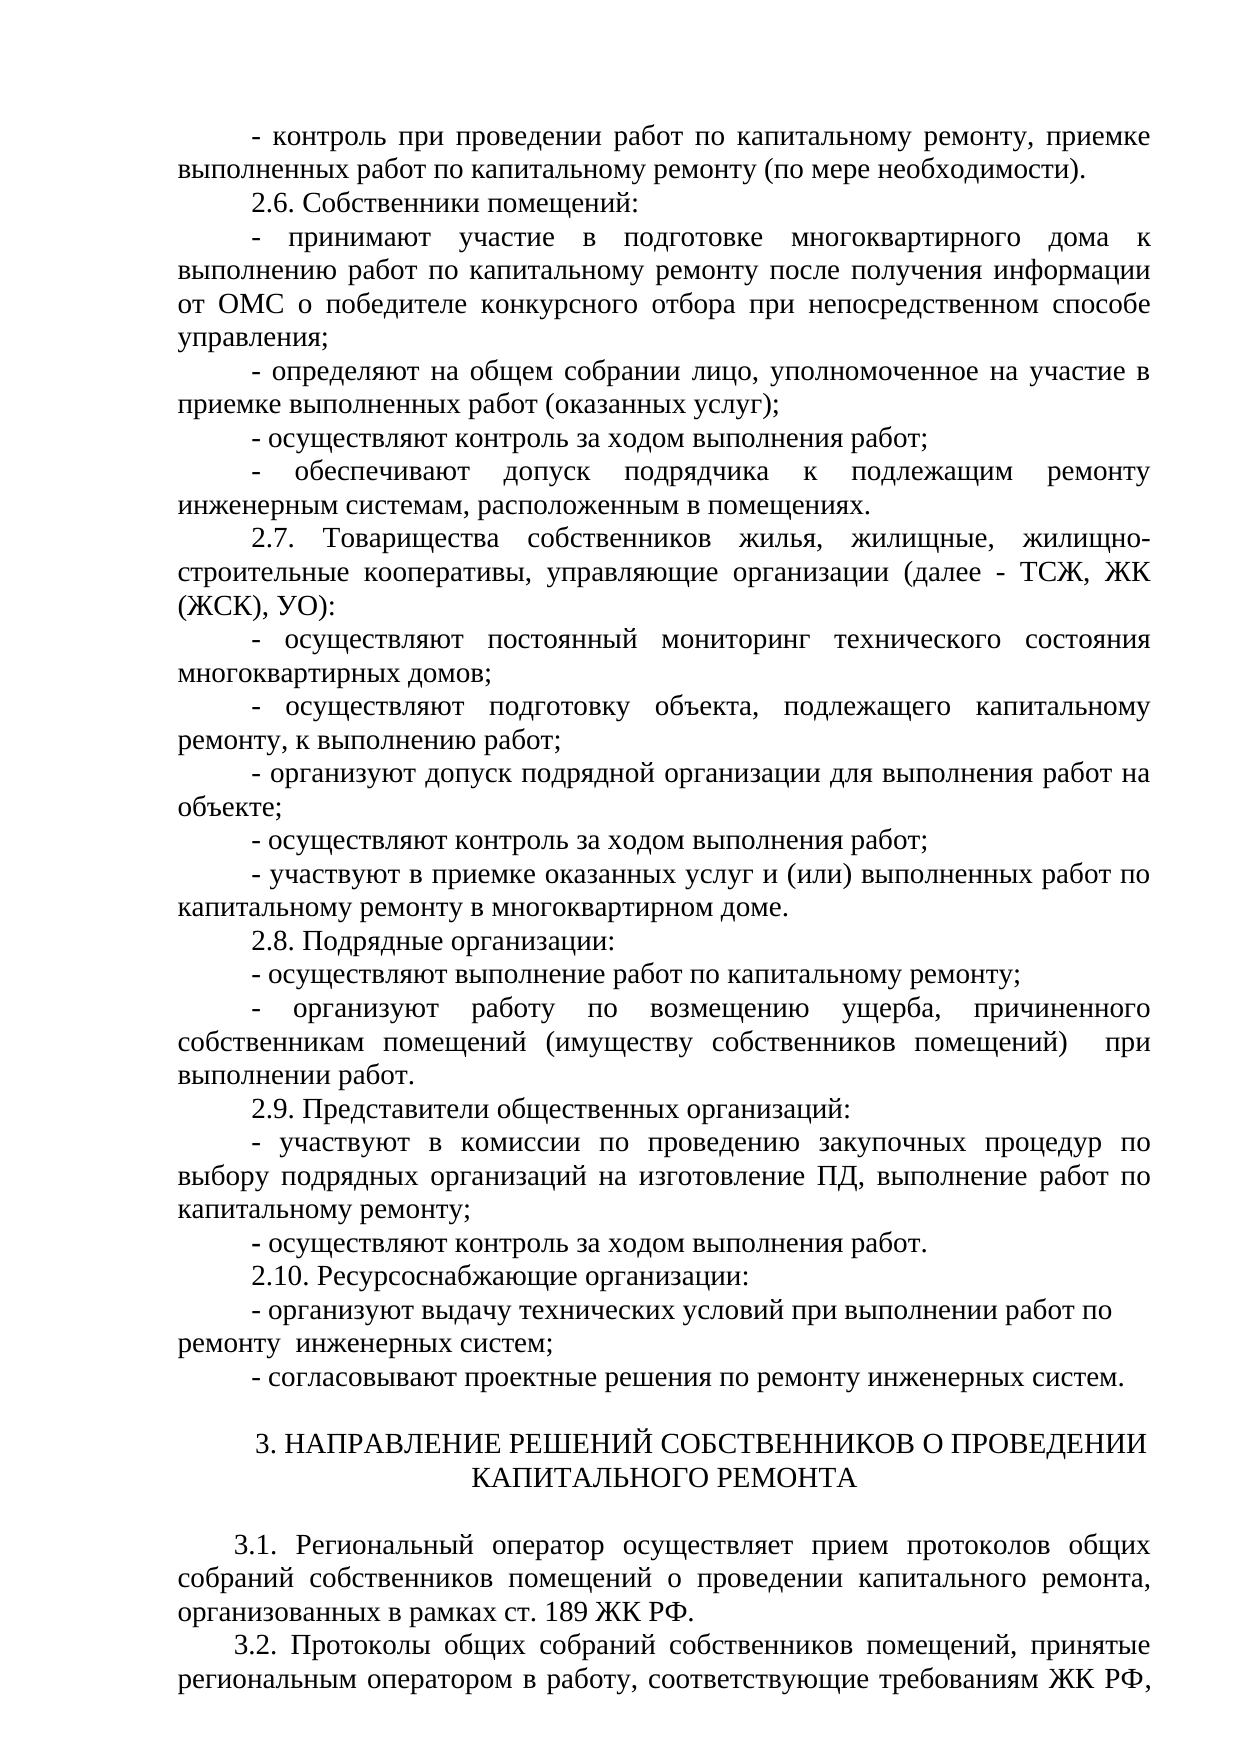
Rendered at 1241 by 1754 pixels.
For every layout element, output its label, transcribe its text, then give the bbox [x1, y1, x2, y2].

text - принимают участие в подготовке многоквартирного дома к выполнению работ по капитальному ремонту после получения информации от ОМС о победителе конкурсного отбора при непосредственном способе управления; [177, 219, 1152, 353]
text - согласовывают проектные решения по ремонту инженерных систем. [177, 1359, 1152, 1393]
text - организуют работу по возмещению ущерба, причиненного собственникам помещений (имуществу собственников помещений) при выполнении работ. [177, 990, 1152, 1091]
text - осуществляют контроль за ходом выполнения работ; [177, 420, 1152, 453]
text - организуют допуск подрядной организации для выполнения работ на объекте; [177, 755, 1152, 822]
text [177, 1627, 1152, 1694]
text 2.7. Товарищества собственников жилья, жилищные, жилищно-строительные кооперативы, управляющие организации (далее - ТСЖ, ЖК (ЖСК), УО): [177, 521, 1152, 621]
text - осуществляют постоянный мониторинг технического состояния многоквартирных домов; [177, 621, 1152, 688]
text - осуществляют контроль за ходом выполнения работ; [177, 822, 1152, 856]
text 2.8. Подрядные организации: [177, 923, 1152, 957]
text 3.1. Региональный оператор осуществляет прием протоколов общих собраний собственников помещений о проведении капитального ремонта, организованных в рамках ст. 189 ЖК РФ. [177, 1527, 1152, 1627]
text - участвуют в комиссии по проведению закупочных процедур по выбору подрядных организаций на изготовление ПД, выполнение работ по капитальному ремонту; [177, 1124, 1152, 1225]
text - обеспечивают допуск подрядчика к подлежащим ремонту инженерным системам, расположенным в помещениях. [177, 453, 1152, 521]
text 2.10. Ресурсоснабжающие организации: [177, 1258, 1152, 1292]
text 2.9. Представители общественных организаций: [177, 1091, 1152, 1124]
text - определяют на общем собрании лицо, уполномоченное на участие в приемке выполненных работ (оказанных услуг); [177, 353, 1152, 420]
text - осуществляют контроль за ходом выполнения работ. [177, 1225, 1152, 1258]
text 2.6. Собственники помещений: [177, 185, 1152, 219]
text - организуют выдачу технических условий при выполнении работ по ремонту инженерных систем; [177, 1292, 1152, 1359]
text - контроль при проведении работ по капитальному ремонту, приемке выполненных работ по капитальному ремонту (по мере необходимости). [177, 118, 1152, 185]
text - осуществляют выполнение работ по капитальному ремонту; [177, 957, 1152, 990]
text - участвуют в приемке оказанных услуг и (или) выполненных работ по капитальному ремонту в многоквартирном доме. [177, 856, 1152, 923]
text - осуществляют подготовку объекта, подлежащего капитальному ремонту, к выполнению работ; [177, 688, 1152, 755]
text 3. НАПРАВЛЕНИЕ РЕШЕНИЙ СОБСТВЕННИКОВ О ПРОВЕДЕНИИ КАПИТАЛЬНОГО РЕМОНТА [177, 1426, 1152, 1493]
